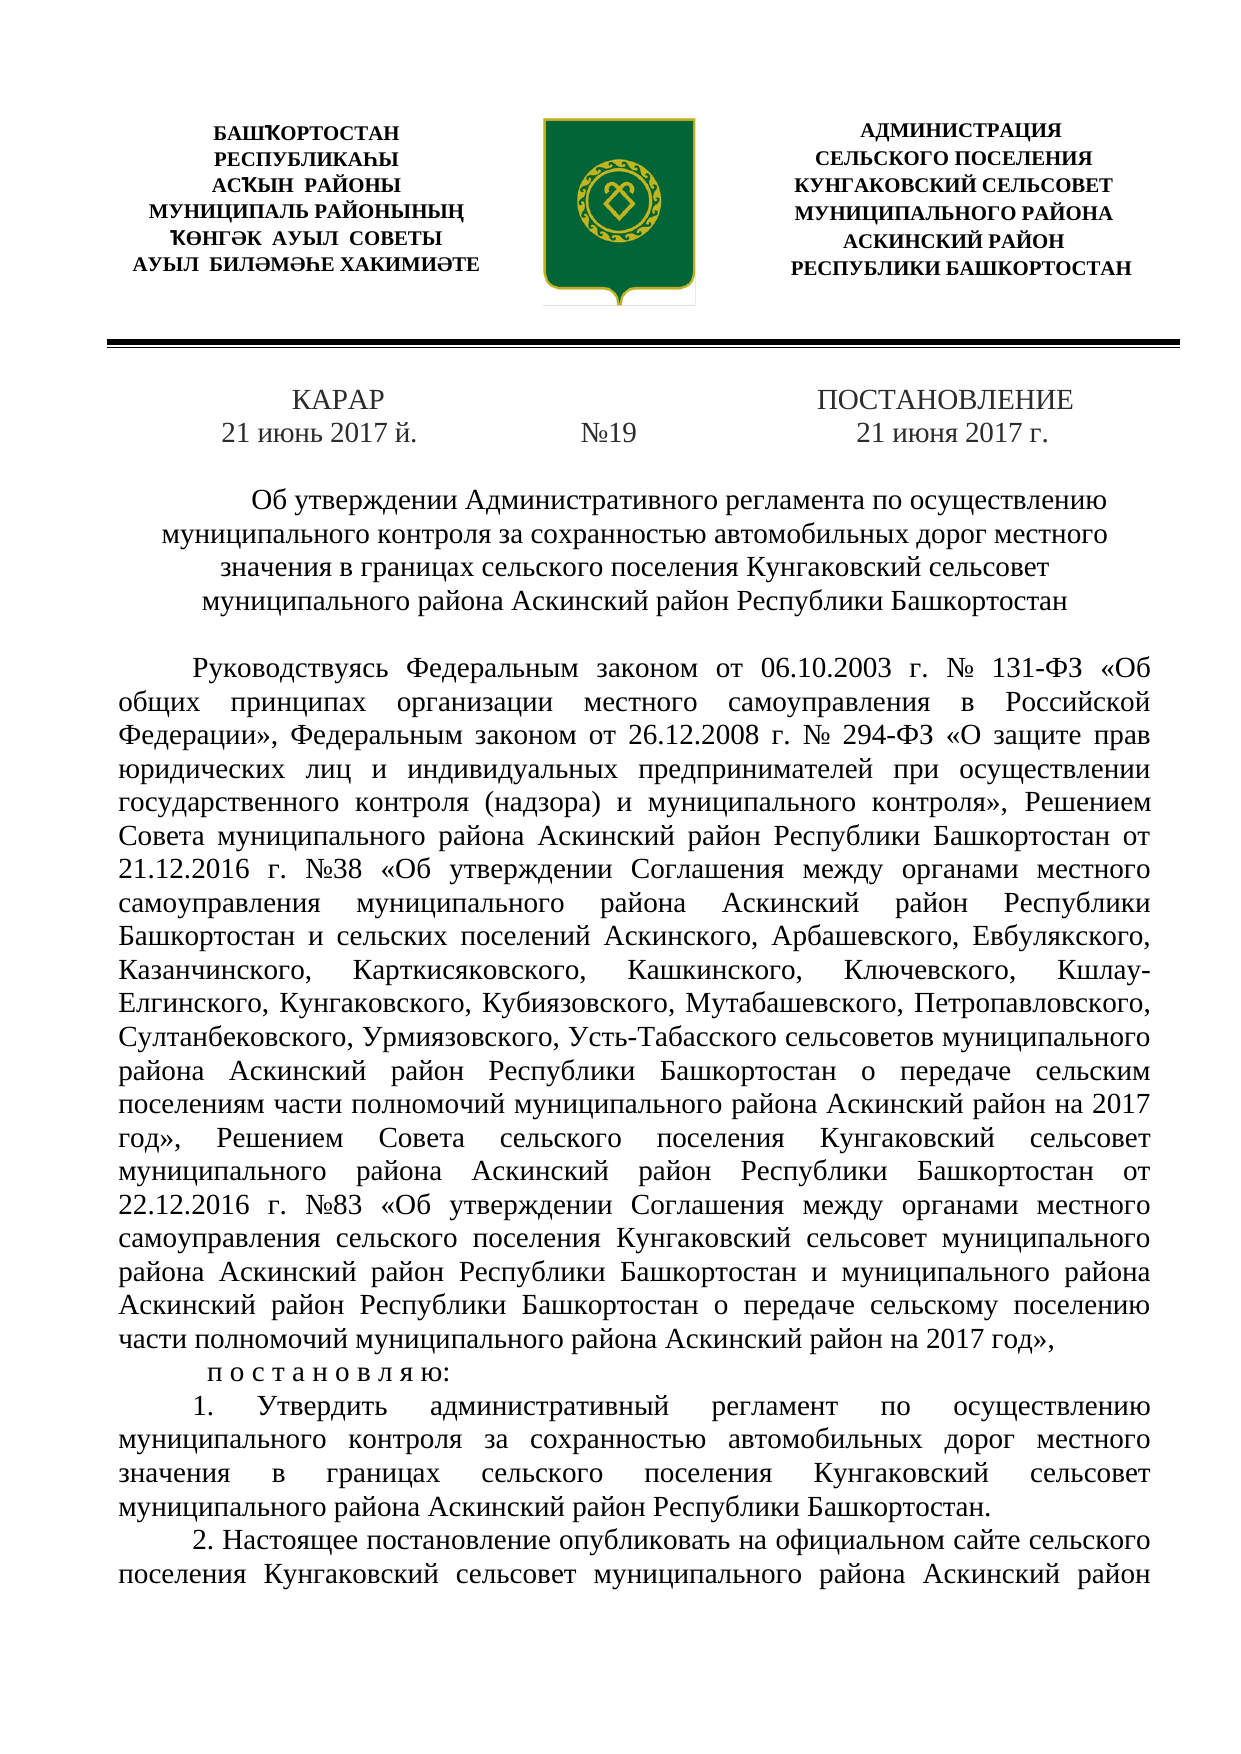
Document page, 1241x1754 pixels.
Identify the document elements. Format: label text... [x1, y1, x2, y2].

picture [543, 118, 696, 306]
text Об утверждении Административного регламента по осуществлению муниципального контроля за сохранностью автомобильных дорог местного значения в границах сельского поселения Кунгаковский сельсовет муниципального района Аскинский район Республики Башкортостан [118, 482, 1152, 617]
table_header [505, 118, 727, 339]
text Руководствуясь Федеральным законом от 06.10.2003 г. № 131-ФЗ «Об общих принципах организации местного самоуправления в Российской Федерации», Федеральным законом от 26.12.2008 г. № 294-ФЗ «О защите прав юридических лиц и индивидуальных предпринимателей при осуществлении государственного контроля (надзора) и муниципального контроля», Решением Совета муниципального района Аскинский район Республики Башкортостан от 21.12.2016 г. №38 «Об утверждении Соглашения между органами местного самоуправления муниципального района Аскинский район Республики Башкортостан и сельских поселений Аскинского, Арбашевского, Евбулякского, Казанчинского, Карткисяковского, Кашкинского, Ключевского, Кшлау-Елгинского, Кунгаковского, Кубиязовского, Мутабашевского, Петропавловского, Султанбековского, Урмиязовского, Усть-Табасского сельсоветов муниципального района Аскинский район Республики Башкортостан о передаче сельским поселениям части полномочий муниципального района Аскинский район на 2017 год», Решением Совета сельского поселения Кунгаковский сельсовет муниципального района Аскинский район Республики Башкортостан от 22.12.2016 г. №83 «Об утверждении Соглашения между органами местного самоуправления сельского поселения Кунгаковский сельсовет муниципального района Аскинский район Республики Башкортостан и муниципального района Аскинский район Республики Башкортостан о передаче сельскому поселению части полномочий муниципального района Аскинский район на 2017 год», [118, 650, 1152, 1354]
table_header АДМИНИСТРАЦИЯ СЕЛЬСКОГО ПОСЕЛЕНИЯ КУНГАКОВСКИЙ СЕЛЬСОВЕТ МУНИЦИПАЛЬНОГО РАЙОНА АСКИНСКИЙ РАЙОН РЕСПУБЛИКИ БАШКОРТОСТАН [727, 118, 1180, 339]
table_header БАШҠОРТОСТАН РЕСПУБЛИКАҺЫ АСҠЫН РАЙОНЫ МУНИЦИПАЛЬ РАЙОНЫНЫҢ ҠӨНГӘК АУЫЛ СОВЕТЫ АУЫЛ БИЛӘМӘҺЕ ХАКИМИӘТЕ [107, 118, 505, 339]
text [118, 1522, 1152, 1589]
text п о с т а н о в л я ю: [118, 1354, 1152, 1388]
text КАРАР ПОСТАНОВЛЕНИЕ 21 июнь 2017 й. №19 21 июня 2017 г. [118, 382, 1152, 449]
text 1. Утвердить административный регламент по осуществлению муниципального контроля за сохранностью автомобильных дорог местного значения в границах сельского поселения Кунгаковский сельсовет муниципального района Аскинский район Республики Башкортостан. [118, 1388, 1152, 1522]
